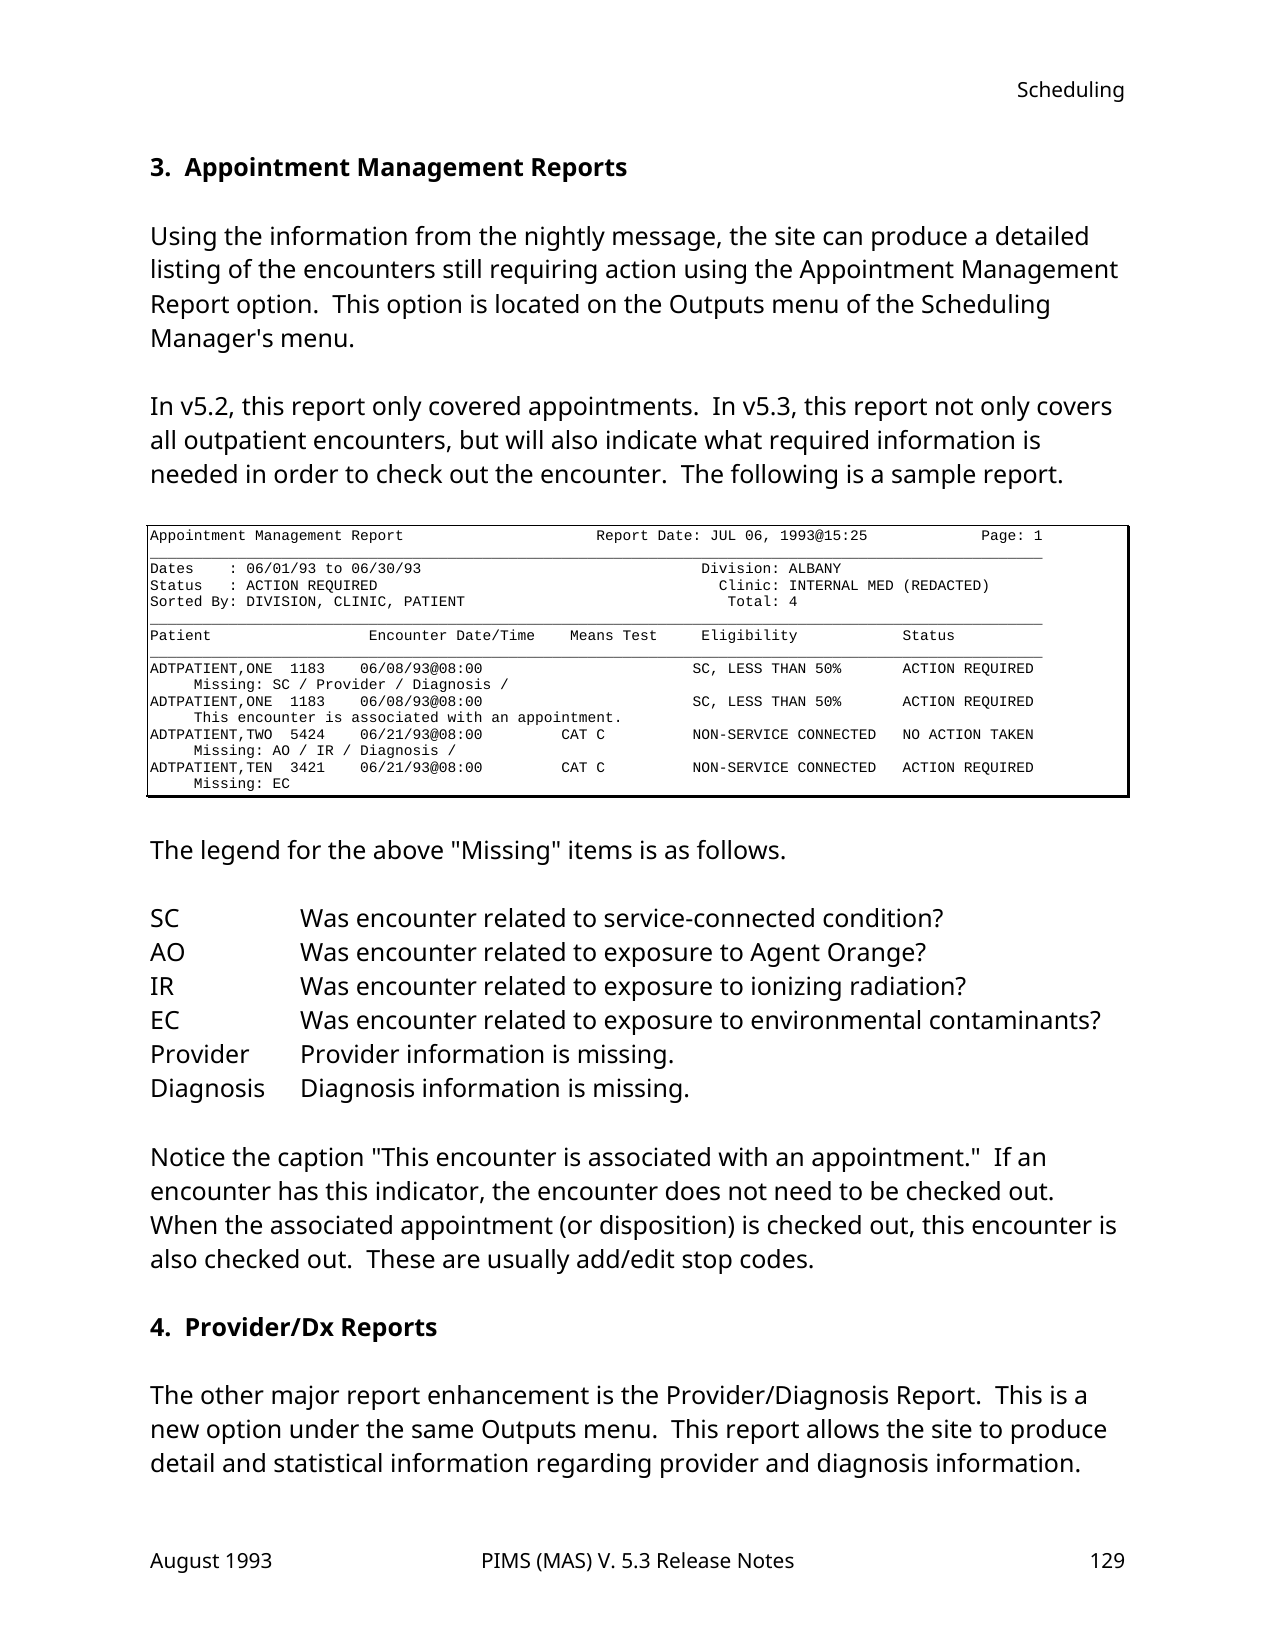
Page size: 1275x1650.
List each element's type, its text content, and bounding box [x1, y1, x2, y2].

text AO Was encounter related to exposure to Agent Orange? [150, 935, 1125, 969]
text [150, 1378, 1125, 1480]
text ADTPATIENT,TEN 3421 06/21/93@08:00 CAT C NON-SERVICE CONNECTED ACTION REQUIRED [150, 760, 1125, 773]
text Missing: EC [148, 773, 1127, 795]
text Notice the caption "This encounter is associated with an appointment." If an encounter has this indicator, the encounter does not need to be checked out. When the associated appointment (or disposition) is checked out, this encounter is also checked out. These are usually add/edit stop codes. [150, 1139, 1125, 1275]
text This encounter is associated with an appointment. [150, 711, 1125, 727]
text Diagnosis Diagnosis information is missing. [150, 1071, 1125, 1105]
text ______________________________________________________________________________________________________ [150, 644, 1125, 661]
text ADTPATIENT,ONE 1183 06/08/93@08:00 SC, LESS THAN 50% ACTION REQUIRED [150, 694, 1125, 711]
text ADTPATIENT,TWO 5424 06/21/93@08:00 CAT C NON-SERVICE CONNECTED NO ACTION TAKEN [150, 727, 1125, 744]
text 4. Provider/Dx Reports [150, 1309, 1125, 1343]
text Patient Encounter Date/Time Means Test Eligibility Status [150, 628, 1125, 644]
text ______________________________________________________________________________________________________ [150, 611, 1125, 628]
text Missing: AO / IR / Diagnosis / [150, 744, 1125, 760]
text Missing: SC / Provider / Diagnosis / [150, 677, 1125, 694]
text Using the information from the nightly message, the site can produce a detailed listing of the encounters still requiring action using the Appointment Management Report option. This option is located on the Outputs menu of the Scheduling Manager's menu. [150, 218, 1125, 354]
text ADTPATIENT,ONE 1183 06/08/93@08:00 SC, LESS THAN 50% ACTION REQUIRED [150, 661, 1125, 677]
text Provider Provider information is missing. [150, 1037, 1125, 1071]
text SC Was encounter related to service-connected condition? [150, 901, 1125, 935]
text Dates : 06/01/93 to 06/30/93 Division: [150, 561, 1125, 578]
text The legend for the above "Missing" items is as follows. [150, 833, 1125, 867]
text Appointment Management Report Report Date: JUL 06, 1993@15:25 Page: 1 [148, 526, 1127, 545]
text EC Was encounter related to exposure to environmental contaminants? [150, 1003, 1125, 1037]
text IR Was encounter related to exposure to ionizing radiation? [150, 969, 1125, 1003]
text ______________________________________________________________________________________________________ [150, 545, 1125, 561]
text 3. Appointment Management Reports [150, 150, 1125, 184]
text In v5.2, this report only covered appointments. In v5.3, this report not only covers all outpatient encounters, but will also indicate what required information is needed in order to check out the encounter. The following is a sample report. [150, 388, 1125, 491]
text Status : ACTION REQUIRED Clinic: INTERNAL MED (REDACTED) [150, 578, 1125, 594]
text Sorted By: DIVISION, CLINIC, PATIENT Total: 4 [150, 594, 1125, 611]
